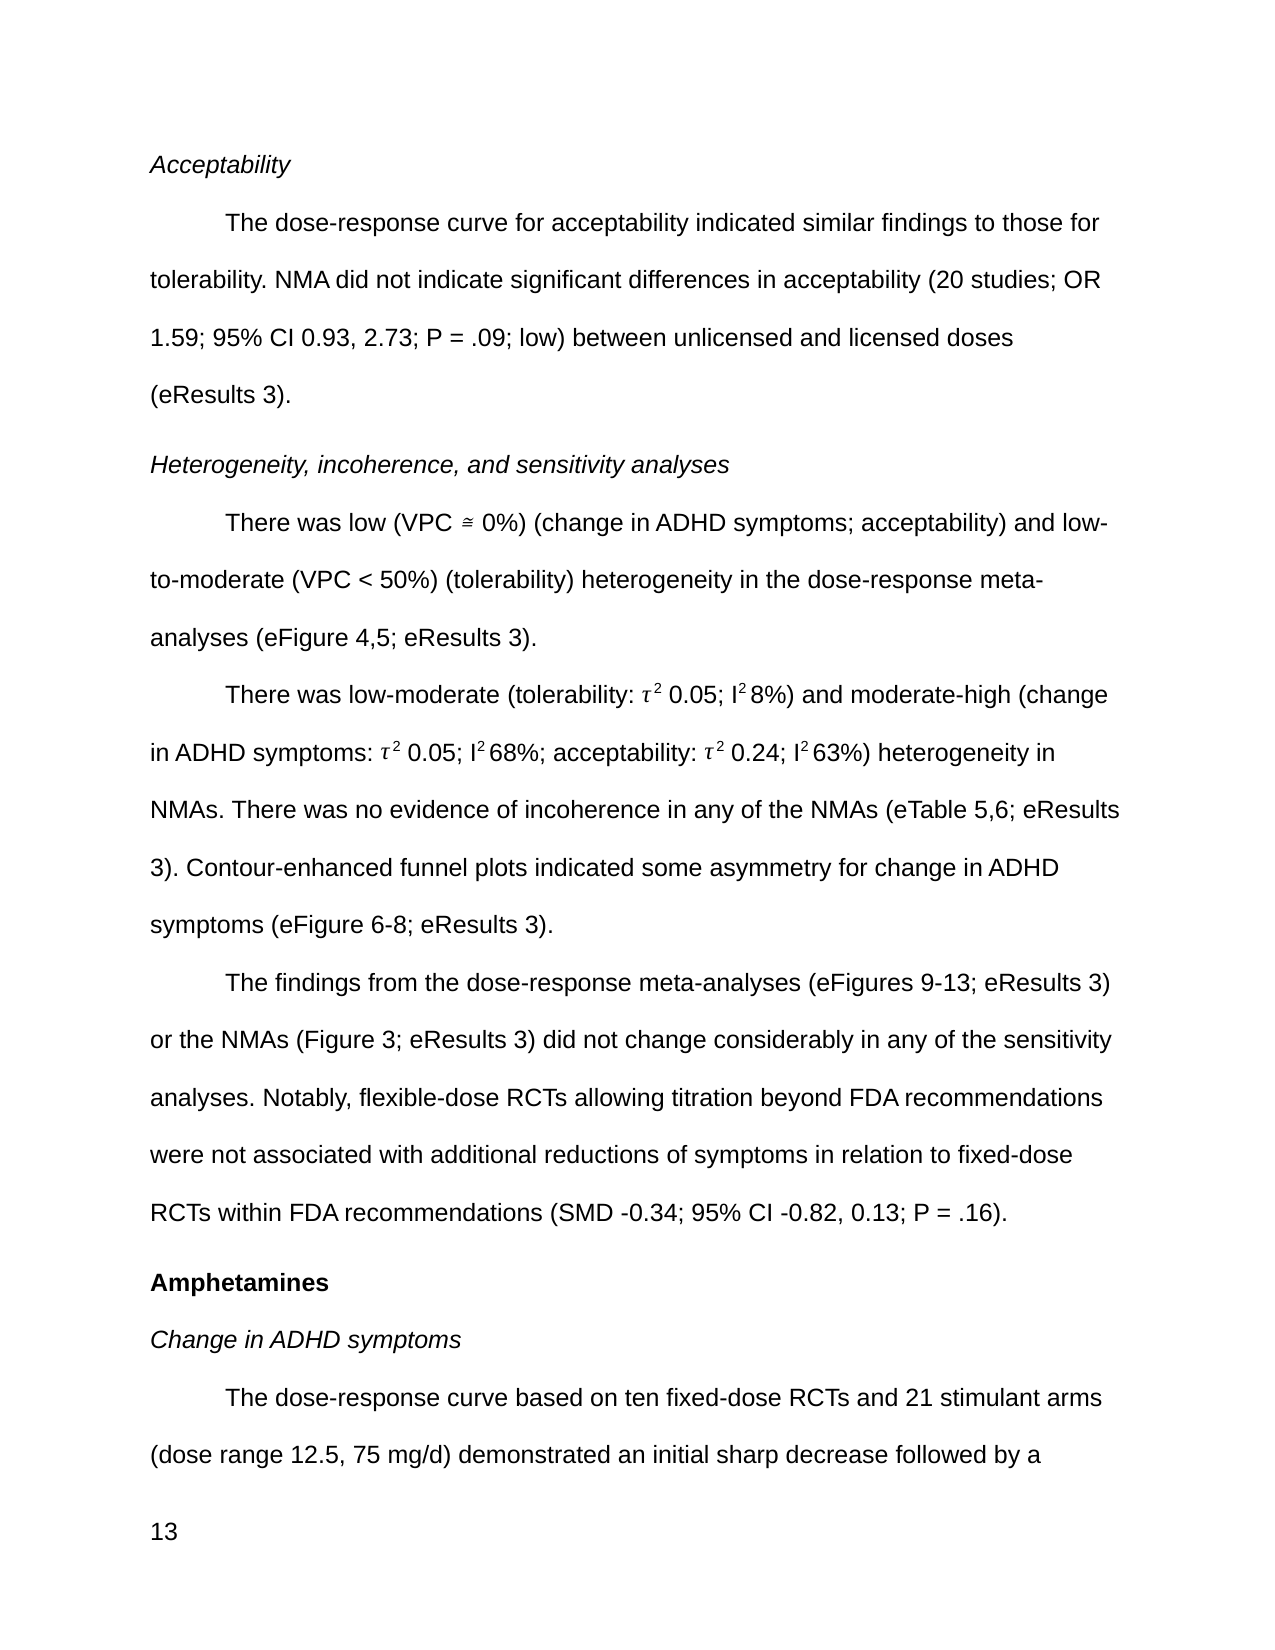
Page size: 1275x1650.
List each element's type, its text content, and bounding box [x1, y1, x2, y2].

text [150, 1382, 1125, 1469]
text The dose-response curve for acceptability indicated similar findings to those for tolerability. NMA did not indicate significant differences in acceptability (20 studies; OR 1.59; 95% CI 0.93, 2.73; P = .09; low) between unlicensed and licensed doses (eResults 3). [150, 207, 1125, 409]
text Change in ADHD symptoms [150, 1325, 1125, 1354]
text There was low (VPC 0%) (change in ADHD symptoms; acceptability) and low-to-moderate (VPC < 50%) (tolerability) heterogeneity in the dose-response meta-analyses (eFigure 4,5; eResults 3). [150, 507, 1125, 651]
text Heterogeneity, incoherence, and sensitivity analyses [150, 450, 1125, 479]
text The findings from the dose-response meta-analyses (eFigures 9-13; eResults 3) or the NMAs (Figure 3; eResults 3) did not change considerably in any of the sensitivity analyses. Notably, flexible-dose RCTs allowing titration beyond FDA recommendations were not associated with additional reductions of symptoms in relation to fixed-dose RCTs within FDA recommendations (SMD -0.34; 95% CI -0.82, 0.13; P = .16). [150, 967, 1125, 1226]
text Acceptability [150, 150, 1125, 179]
text There was low-moderate (tolerability: 2 0.05; I2 8%) and moderate-high (change in ADHD symptoms: 2 0.05; I2 68%; acceptability: 2 0.24; I2 63%) heterogeneity in NMAs. There was no evidence of incoherence in any of the NMAs (eTable 5,6; eResults 3). Contour-enhanced funnel plots indicated some asymmetry for change in ADHD symptoms (eFigure 6-8; eResults 3). [150, 680, 1125, 939]
text Amphetamines [150, 1267, 1125, 1296]
